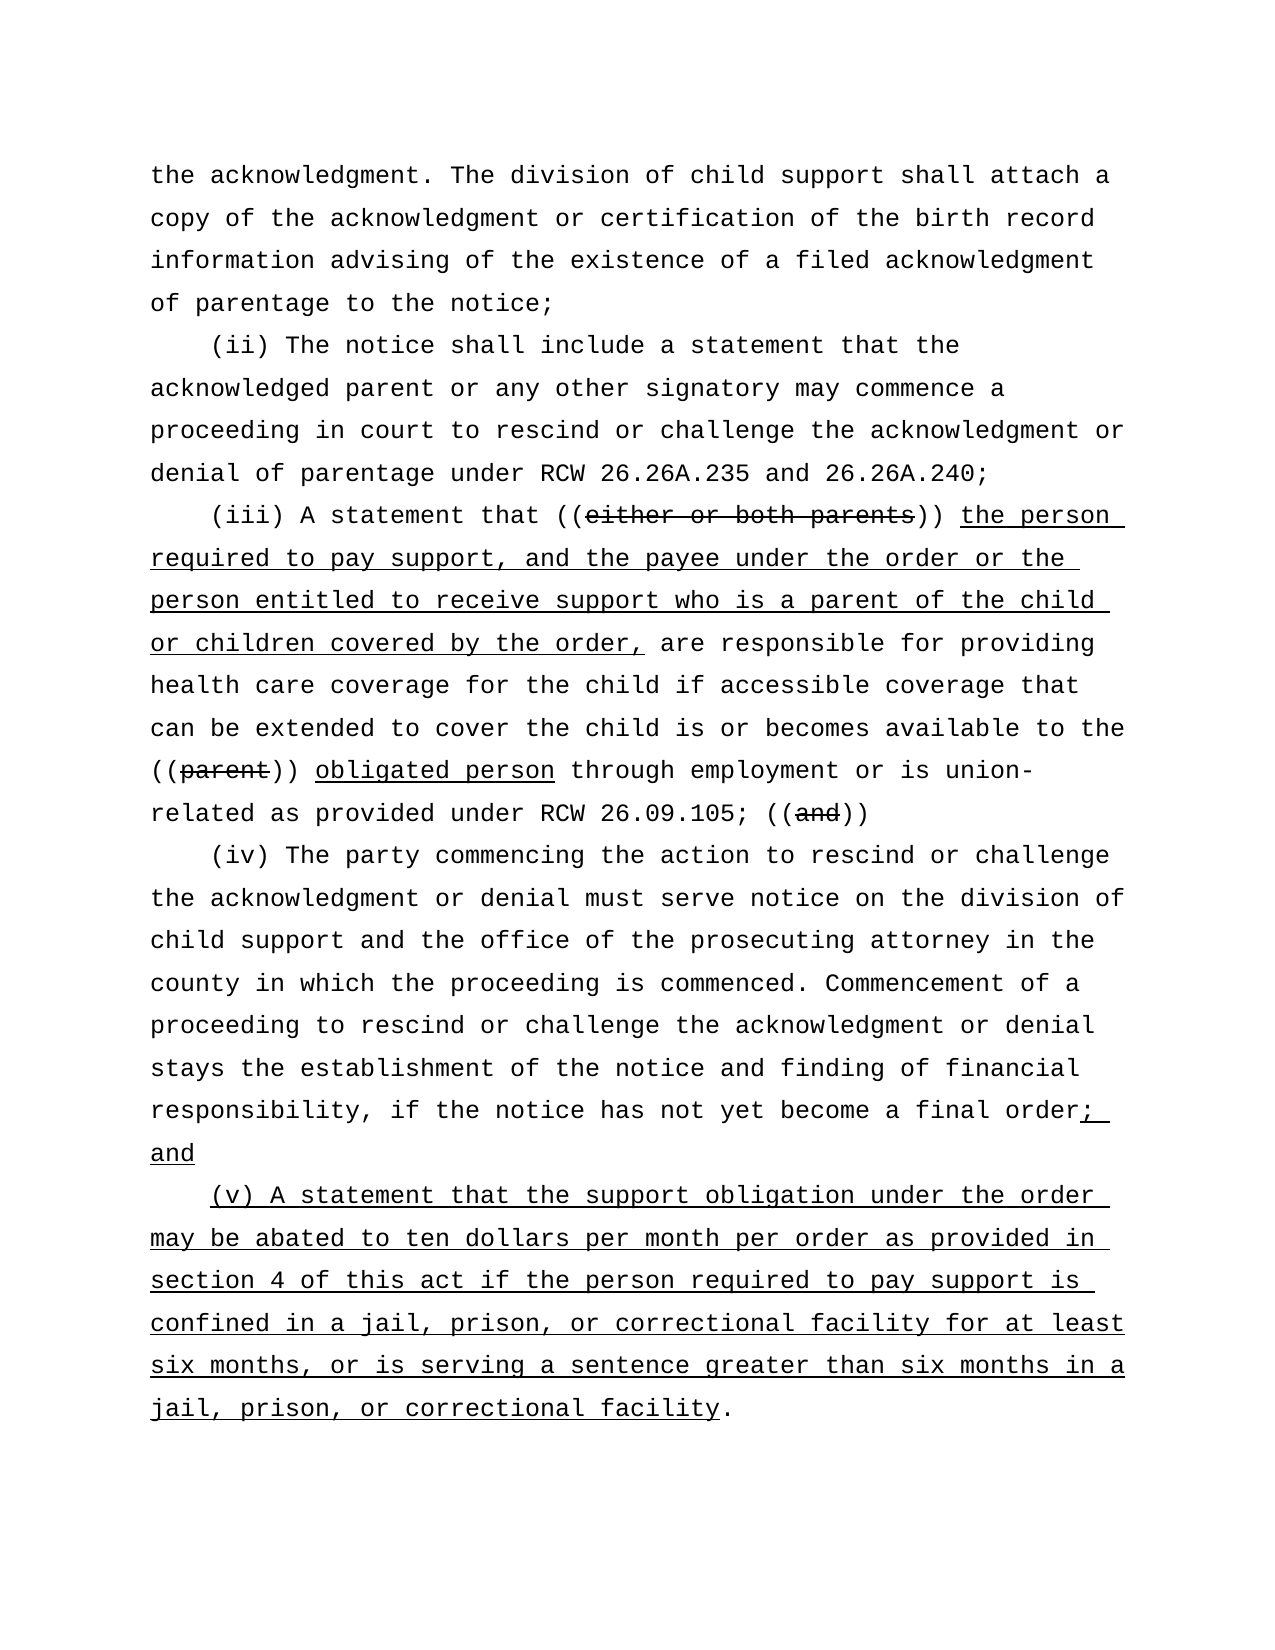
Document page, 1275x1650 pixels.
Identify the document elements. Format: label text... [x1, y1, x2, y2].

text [150, 150, 1125, 320]
text (v) A statement that the support obligation under the order may be abated to ten dollars per month per order as provided in section 4 of this act if the person required to pay support is confined in a jail, prison, or correctional facility for at least six months, or is serving a sentence greater than six months in a jail, prison, or correctional facility. [150, 1378, 1125, 1425]
text (iv) The party commencing the action to rescind or challenge the acknowledgment or denial must serve notice on the division of child support and the office of the prosecuting attorney in the county in which the proceeding is commenced. Commencement of a proceeding to rescind or challenge the acknowledgment or denial stays the establishment of the notice and finding of financial responsibility, if the notice has not yet become a final order; and [150, 830, 1125, 1170]
text (iii) A statement that ((either or both parents)) the person required to pay support, and the payee under the order or the person entitled to receive support who is a parent of the child or children covered by the order, are responsible for providing health care coverage for the child if accessible coverage that can be extended to cover the child is or becomes available to the ((parent)) obligated person through employment or is union-related as provided under RCW 26.09.105; ((and)) [150, 490, 1125, 830]
text (ii) The notice shall include a statement that the acknowledged parent or any other signatory may commence a proceeding in court to rescind or challenge the acknowledgment or denial of parentage under RCW 26.26A.235 and 26.26A.240; [150, 320, 1125, 490]
text (v) A statement that the support obligation under the order may be abated to ten dollars per month per order as provided in section 4 of this act if the person required to pay support is confined in a jail, prison, or correctional facility for at least six months, or is serving a sentence greater than six months in a jail, prison, or correctional facility. [150, 1170, 1125, 1334]
text (v) A statement that the support obligation under the order may be abated to ten dollars per month per order as provided in section 4 of this act if the person required to pay support is confined in a jail, prison, or correctional facility for at least six months, or is serving a sentence greater than six months in a jail, prison, or correctional facility. [150, 1335, 1125, 1376]
